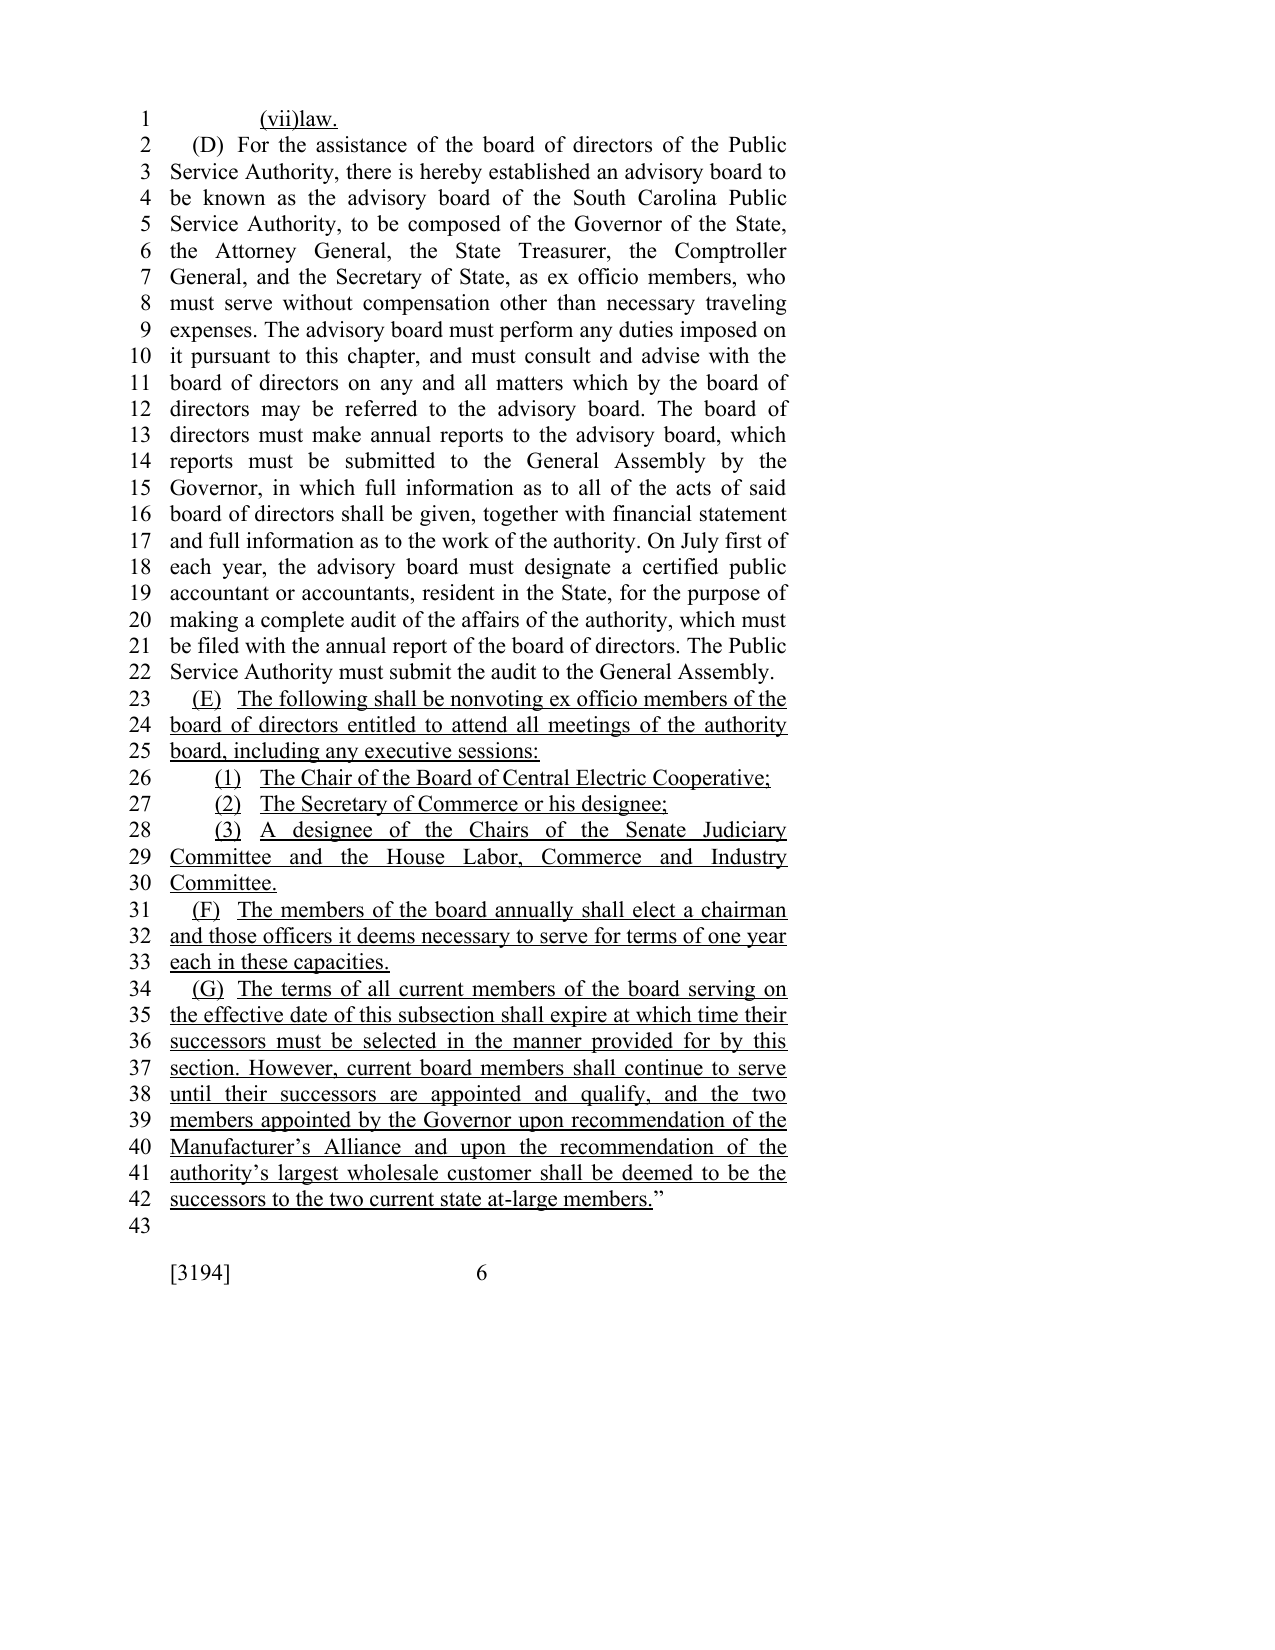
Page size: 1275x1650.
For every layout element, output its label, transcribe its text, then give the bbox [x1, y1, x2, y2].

text (3) A designee of the Chairs of the Senate Judiciary Committee and the House Labor, Commerce and Industry Committee. [169, 817, 787, 866]
text (vii)law. [169, 105, 787, 131]
text (2) The Secretary of Commerce or his designee; [169, 790, 787, 817]
text (F) The members of the board annually shall elect a chairman and those officers it deems necessary to serve for terms of one year each in these capacities. [169, 946, 787, 975]
text (3) A designee of the Chairs of the Senate Judiciary Committee and the House Labor, Commerce and Industry Committee. [169, 867, 787, 896]
text (1) The Chair of the Board of Central Electric Cooperative; [169, 764, 787, 790]
text (E) The following shall be nonvoting ex officio members of the board of directors entitled to attend all meetings of the authority board, including any executive sessions: [169, 735, 787, 764]
text (E) The following shall be nonvoting ex officio members of the board of directors entitled to attend all meetings of the authority board, including any executive sessions: [169, 685, 787, 734]
text (D) For the assistance of the board of directors of the Public Service Authority, there is hereby established an advisory board to be known as the advisory board of the South Carolina Public Service Authority, to be composed of the Governor of the State, the Attorney General, the State Treasurer, the Comptroller General, and the Secretary of State, as ex officio members, who must serve without compensation other than necessary traveling expenses. The advisory board must perform any duties imposed on it pursuant to this chapter, and must consult and advise with the board of directors on any and all matters which by the board of directors may be referred to the advisory board. The board of directors must make annual reports to the advisory board, which reports must be submitted to the General Assembly by the Governor, in which full information as to all of the acts of said board of directors shall be given, together with financial statement and full information as to the work of the authority. On July first of each year, the advisory board must designate a certified public accountant or accountants, resident in the State, for the purpose of making a complete audit of the affairs of the authority, which must be filed with the annual report of the board of directors. The Public Service Authority must submit the audit to the General Assembly. [169, 131, 787, 685]
text (F) The members of the board annually shall elect a chairman and those officers it deems necessary to serve for terms of one year each in these capacities. [169, 896, 787, 945]
